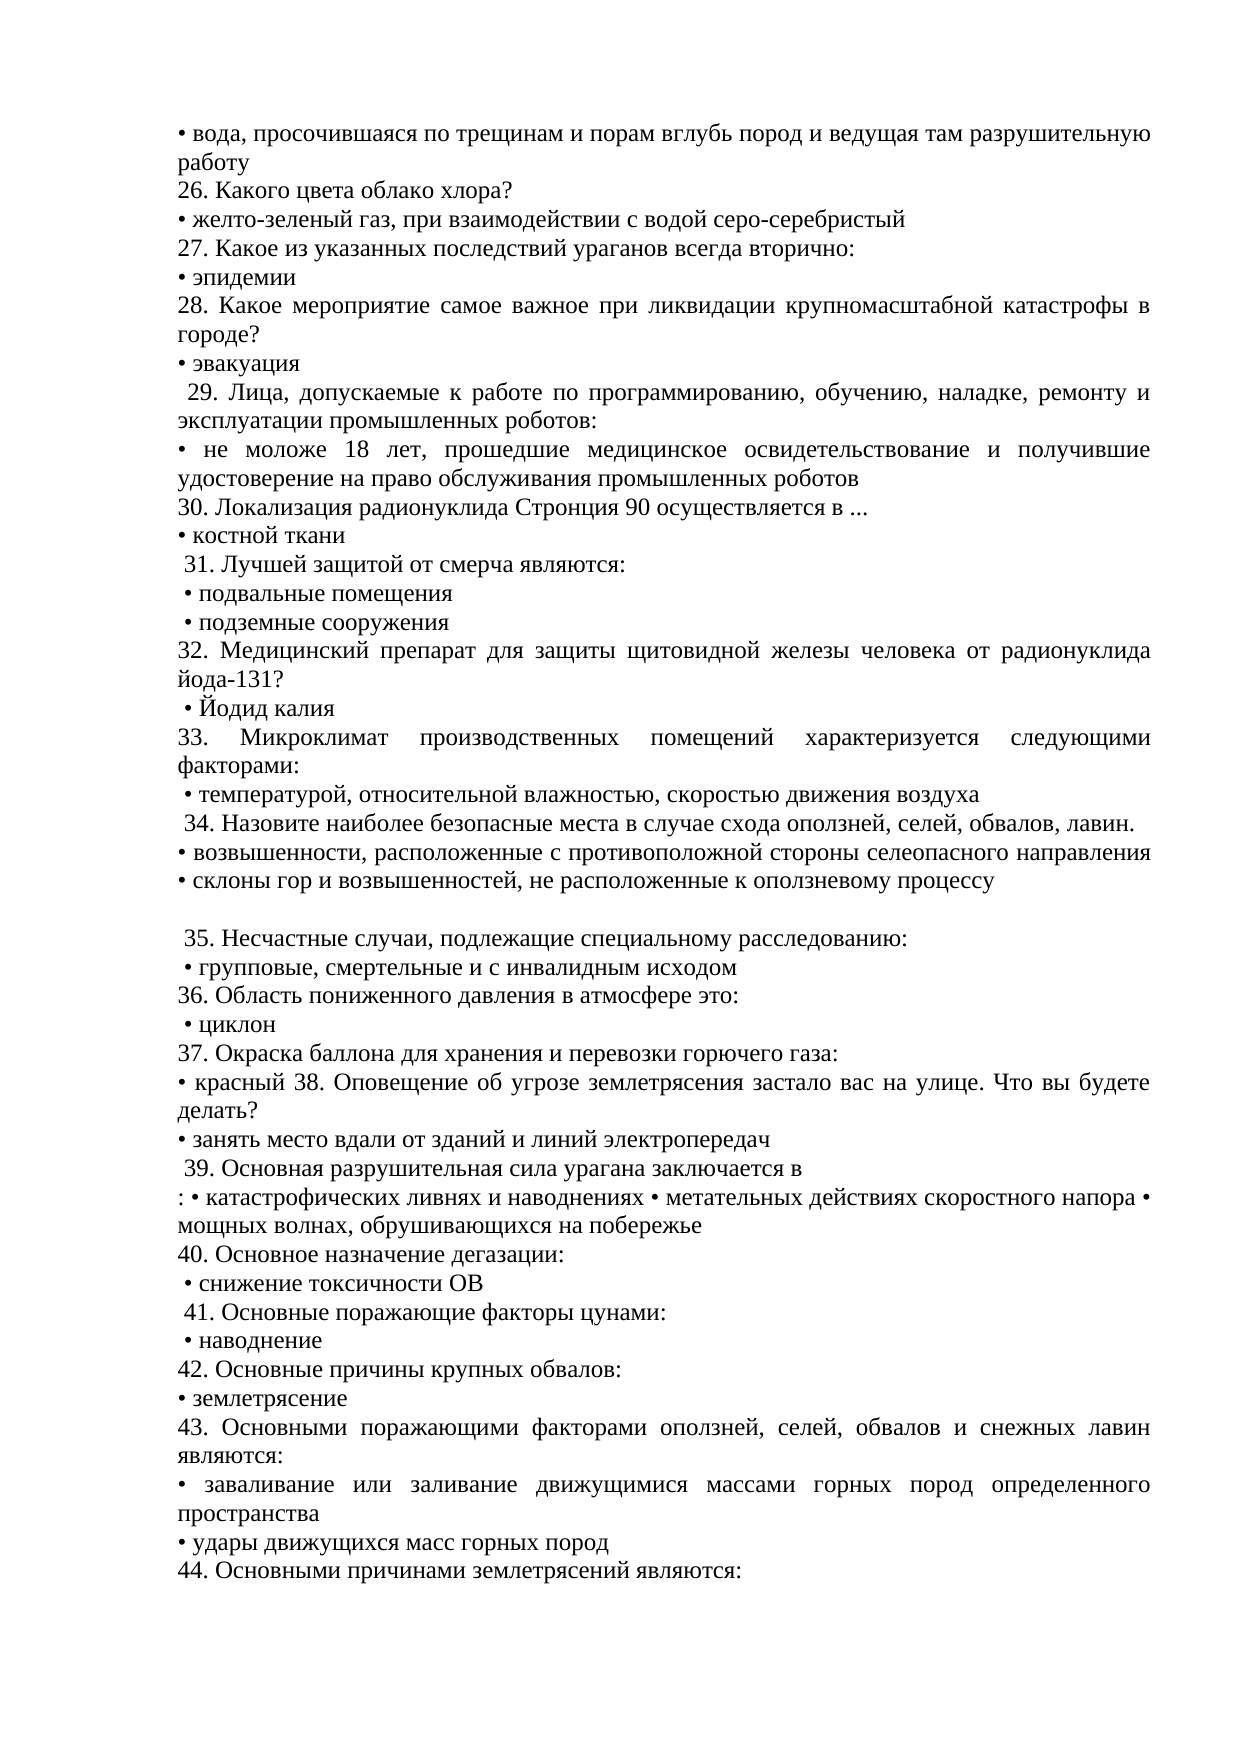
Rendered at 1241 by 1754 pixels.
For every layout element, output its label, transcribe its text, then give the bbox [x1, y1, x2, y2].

text 31. Лучшей защитой от смерча являются: [177, 549, 1152, 578]
text • костной ткани [177, 521, 1152, 549]
text • эвакуация [177, 348, 1152, 377]
text 33. Микроклимат производственных помещений характеризуется следующими факторами: [177, 722, 1152, 779]
text 35. Несчастные случаи, подлежащие специальному расследованию: [177, 923, 1152, 952]
text 42. Основные причины крупных обвалов: [177, 1354, 1152, 1383]
text 40. Основное назначение дегазации: [177, 1239, 1152, 1268]
text • подвальные помещения [177, 578, 1152, 607]
text 28. Какое мероприятие самое важное при ликвидации крупномасштабной катастрофы в городе? [177, 291, 1152, 348]
text • Йодид калия [177, 693, 1152, 722]
text • заваливание или заливание движущимися массами горных пород определенного пространства [177, 1469, 1152, 1527]
text 39. Основная разрушительная сила урагана заключается в [177, 1153, 1152, 1182]
text • красный 38. Оповещение об угрозе землетрясения застало вас на улице. Что вы будете делать? [177, 1067, 1152, 1124]
text • температурой, относительной влажностью, скоростью движения воздуха [177, 779, 1152, 808]
text • вода, просочившаяся по трещинам и порам вглубь пород и ведущая там разрушительную работу [177, 118, 1152, 176]
text : • катастрофических ливнях и наводнениях • метательных действиях скоростного напора • мощных волнах, обрушивающихся на побережье [177, 1182, 1152, 1239]
text • циклон [177, 1009, 1152, 1038]
text 32. Медицинский препарат для защиты щитовидной железы человека от радионуклида йода-131? [177, 636, 1152, 693]
text • групповые, смертельные и с инвалидным исходом [177, 952, 1152, 981]
text • удары движущихся масс горных пород [177, 1527, 1152, 1556]
text • эпидемии [177, 262, 1152, 291]
text 27. Какое из указанных последствий ураганов всегда вторично: [177, 233, 1152, 262]
text • желто-зеленый газ, при взаимодействии с водой серо-серебристый [177, 204, 1152, 233]
text 30. Локализация радионуклида Стронция 90 осуществляется в ... [177, 492, 1152, 521]
text • землетрясение [177, 1383, 1152, 1412]
text 34. Назовите наиболее безопасные места в случае схода оползней, селей, обвалов, лавин. [177, 808, 1152, 837]
text • снижение токсичности ОВ [177, 1268, 1152, 1297]
text • возвышенности, расположенные с противоположной стороны селеопасного направления • склоны гор и возвышенностей, не расположенные к оползневому процессу [177, 837, 1152, 894]
text 36. Область пониженного давления в атмосфере это: [177, 981, 1152, 1009]
text 43. Основными поражающими факторами оползней, селей, обвалов и снежных лавин являются: [177, 1412, 1152, 1469]
text • занять место вдали от зданий и линий электропередач [177, 1124, 1152, 1153]
text 26. Какого цвета облако хлора? [177, 176, 1152, 204]
text 37. Окраска баллона для хранения и перевозки горючего газа: [177, 1038, 1152, 1067]
text 44. Основными причинами землетрясений являются: [177, 1556, 1152, 1584]
text 41. Основные поражающие факторы цунами: [177, 1297, 1152, 1326]
text • подземные сооружения [177, 607, 1152, 636]
text • наводнение [177, 1326, 1152, 1354]
text 29. Лица, допускаемые к работе по программированию, обучению, наладке, ремонту и эксплуатации промышленных роботов: [177, 377, 1152, 434]
text • не моложе 18 лет, прошедшие медицинское освидетельствование и получившие удостоверение на право обслуживания промышленных роботов [177, 434, 1152, 492]
